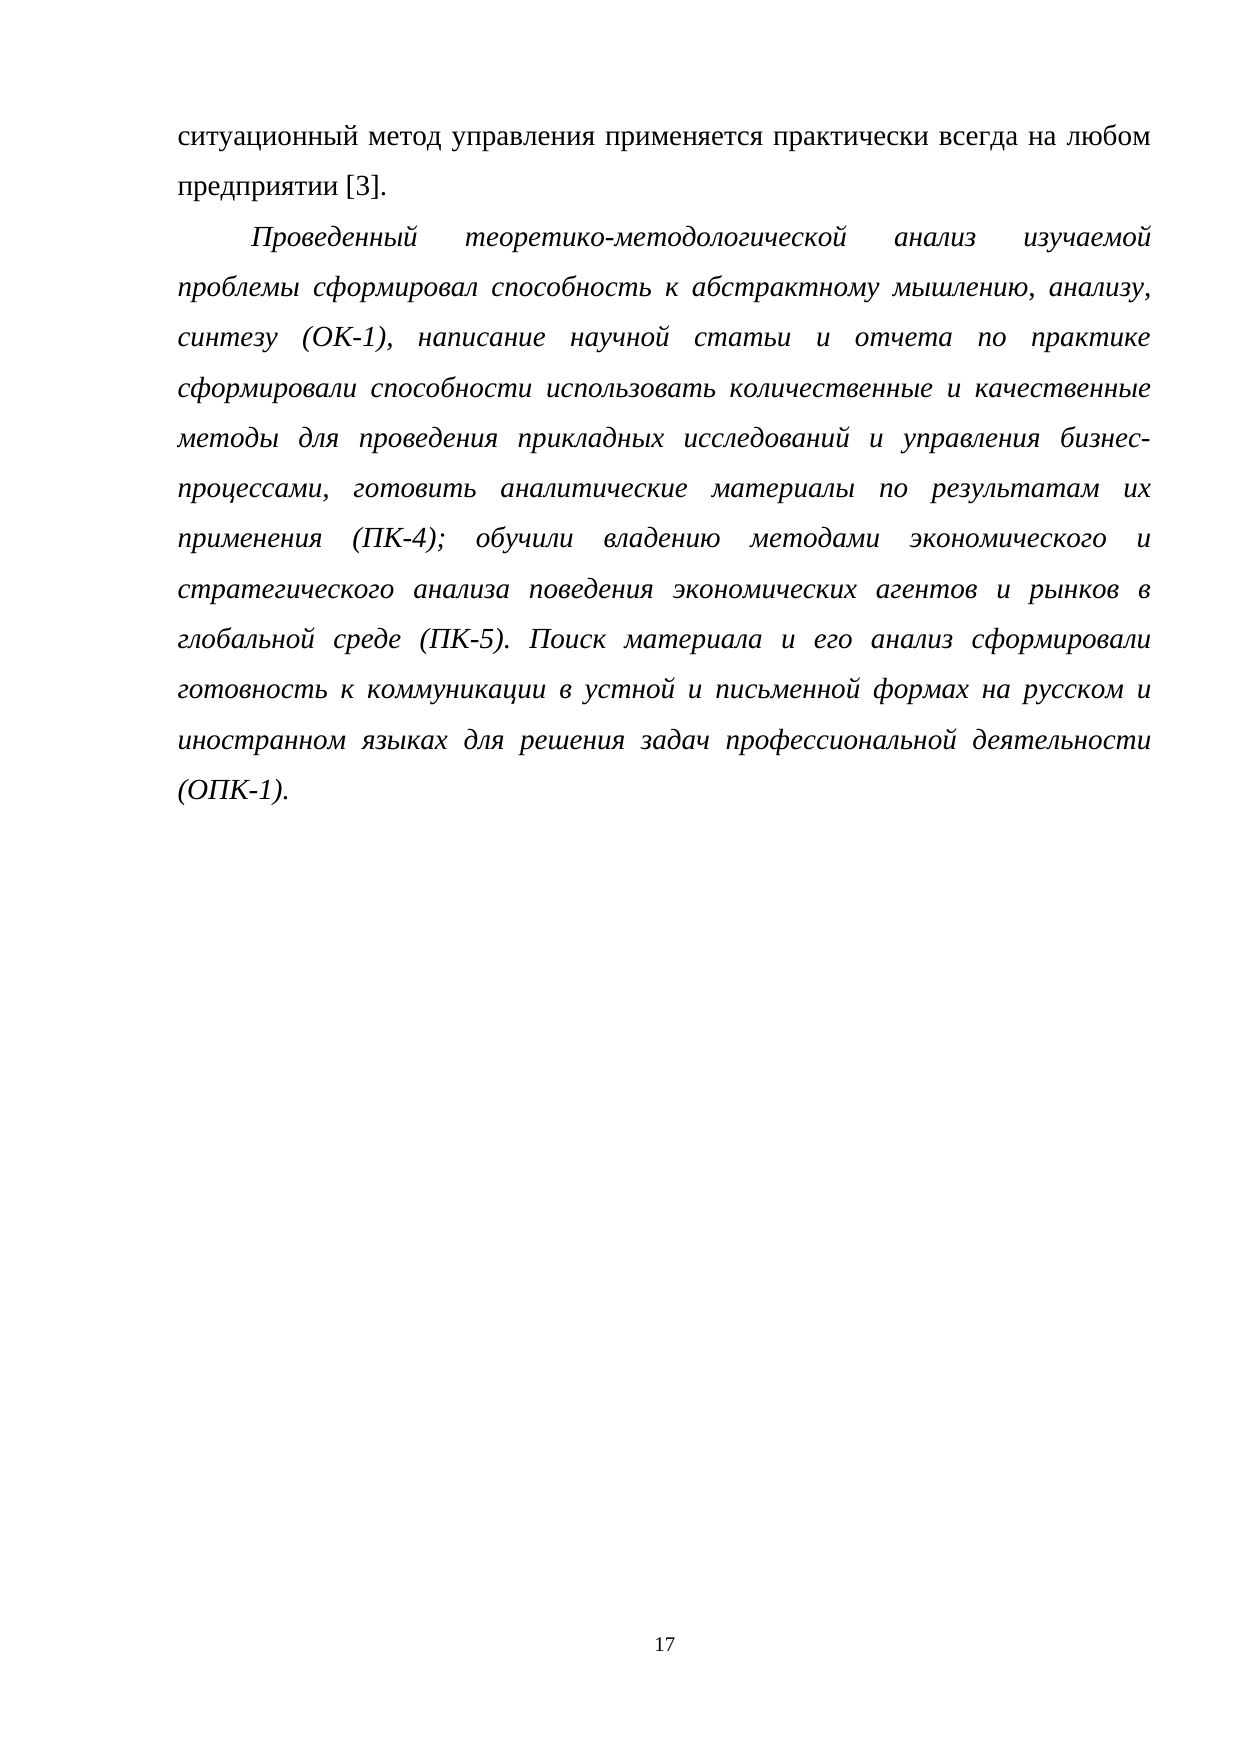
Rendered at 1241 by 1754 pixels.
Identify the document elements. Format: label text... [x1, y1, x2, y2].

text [177, 152, 1152, 202]
text Проведенный теоретико-методологической анализ изучаемой проблемы сформировал способность к абстрактному мышлению, анализу, синтезу (ОК-1), написание научной статьи и отчета по практике сформировали способности использовать количественные и качественные методы для проведения прикладных исследований и управления бизнес-процессами, готовить аналитические материалы по результатам их применения (ПК-4); обучили владению методами экономического и стратегического анализа поведения экономических агентов и рынков в глобальной среде (ПК-5). Поиск материала и его анализ сформировали готовность к коммуникации в устной и письменной формах на русском и иностранном языках для решения задач профессиональной деятельности (ОПК-1). [177, 219, 1152, 806]
